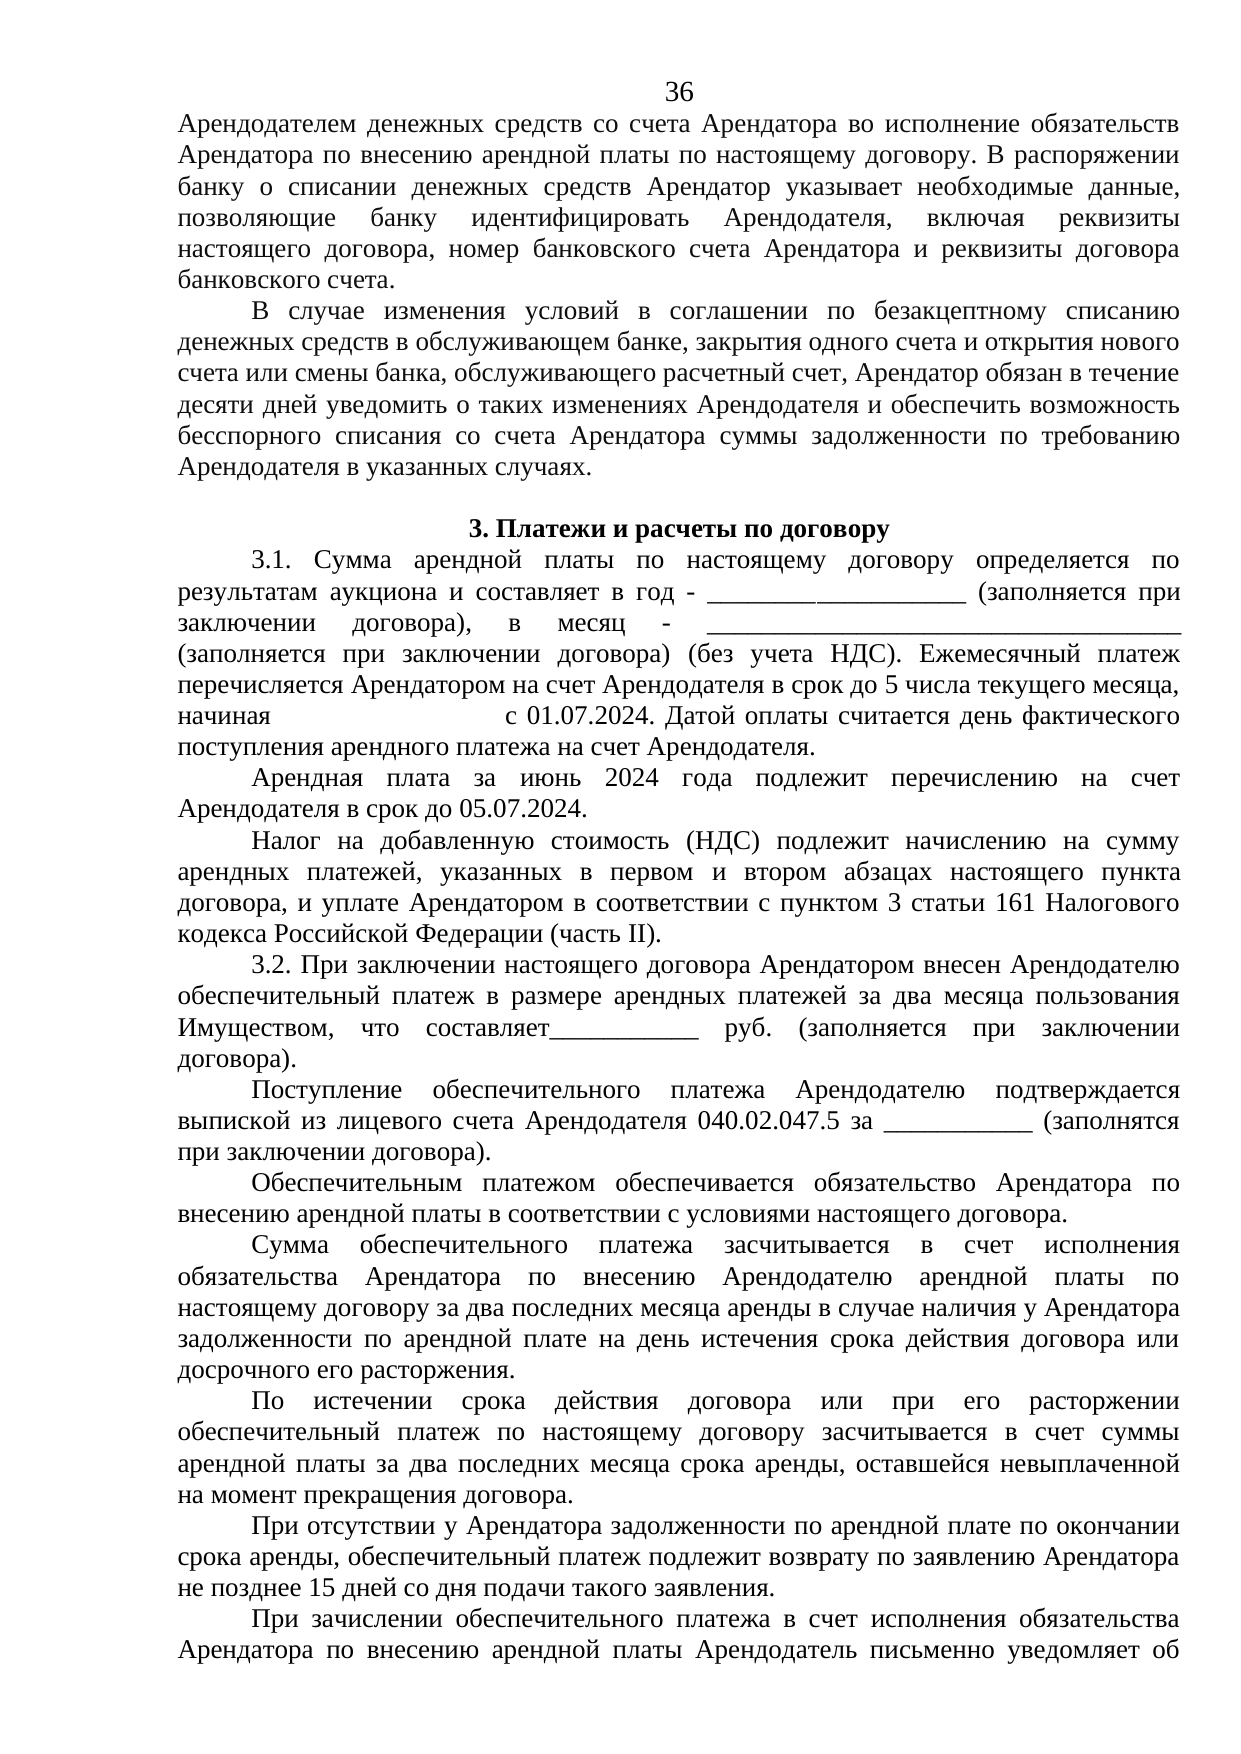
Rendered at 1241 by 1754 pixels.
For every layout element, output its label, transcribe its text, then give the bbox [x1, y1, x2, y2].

text 3.1. Сумма арендной платы по настоящему договору определяется по результатам аукциона и составляет в год - ___________________ (заполняется при заключении договора), в месяц - ___________________________________ (заполняется при заключении договора) (без учета НДС). Ежемесячный платеж перечисляется Арендатором на счет Арендодателя в срок до 5 числа текущего месяца, начиная с 01.07.2024. Датой оплаты считается день фактического поступления арендного платежа на счет Арендодателя. [177, 543, 1181, 761]
text По истечении срока действия договора или при его расторжении обеспечительный платеж по настоящему договору засчитывается в счет суммы арендной платы за два последних месяца срока аренды, оставшейся невыплаченной на момент прекращения договора. [177, 1384, 1181, 1509]
text Поступление обеспечительного платежа Арендодателю подтверждается выпиской из лицевого счета Арендодателя 040.02.047.5 за ___________ (заполнятся при заключении договора). [177, 1073, 1181, 1166]
text В случае изменения условий в соглашении по безакцептному списанию денежных средств в обслуживающем банке, закрытия одного счета и открытия нового счета или смены банка, обслуживающего расчетный счет, Арендатор обязан в течение десяти дней уведомить о таких изменениях Арендодателя и обеспечить возможность бесспорного списания со счета Арендатора суммы задолженности по требованию Арендодателя в указанных случаях. [177, 294, 1181, 481]
text 3. Платежи и расчеты по договору [177, 512, 1181, 543]
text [177, 107, 1181, 294]
text При отсутствии у Арендатора задолженности по арендной плате по окончании срока аренды, обеспечительный платеж подлежит возврату по заявлению Арендатора не позднее 15 дней со дня подачи такого заявления. [177, 1509, 1181, 1602]
text 3.2. При заключении настоящего договора Арендатором внесен Арендодателю обеспечительный платеж в размере арендных платежей за два месяца пользования Имуществом, что составляет___________ руб. (заполняется при заключении договора). [177, 948, 1181, 1073]
text Обеспечительным платежом обеспечивается обязательство Арендатора по внесению арендной платы в соответствии с условиями настоящего договора. [177, 1166, 1181, 1229]
text Налог на добавленную стоимость (НДС) подлежит начислению на сумму арендных платежей, указанных в первом и втором абзацах настоящего пункта договора, и уплате Арендатором в соответствии с пунктом 3 статьи 161 Налогового кодекса Российской Федерации (часть II). [177, 824, 1181, 948]
text Арендная плата за июнь 2024 года подлежит перечислению на счет Арендодателя в срок до 05.07.2024. [177, 761, 1181, 824]
text Сумма обеспечительного платежа засчитывается в счет исполнения обязательства Арендатора по внесению Арендодателю арендной платы по настоящему договору за два последних месяца аренды в случае наличия у Арендатора задолженности по арендной плате на день истечения срока действия договора или досрочного его расторжения. [177, 1229, 1181, 1384]
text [177, 1602, 1181, 1665]
